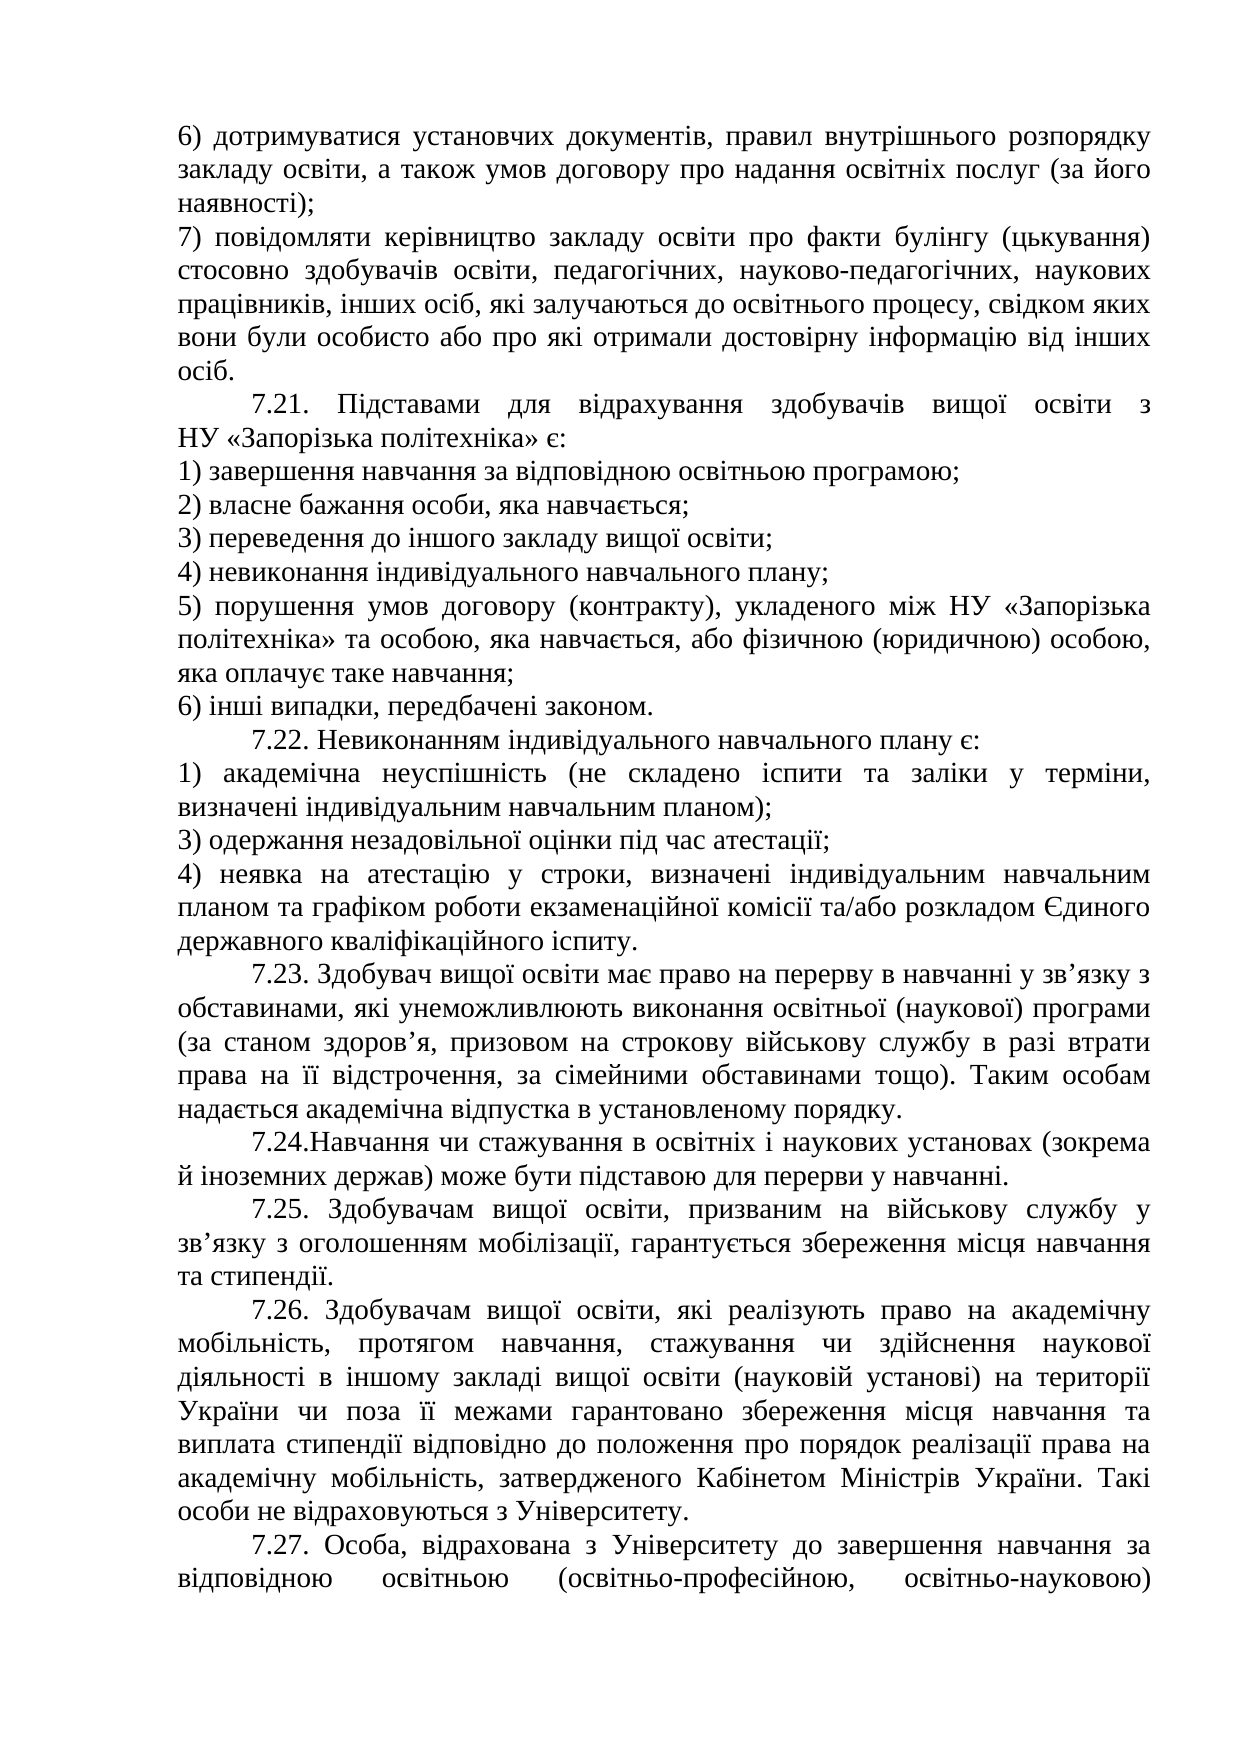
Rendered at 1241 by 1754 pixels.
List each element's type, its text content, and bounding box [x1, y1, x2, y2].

text 3) одержання незадовільної оцінки під час атестації; [177, 822, 1152, 856]
text 6) дотримуватися установчих документів, правил внутрішнього розпорядку закладу освіти, а також умов договору про надання освітніх послуг (за його наявності); [177, 118, 1152, 219]
text 7.25. Здобувачам вищої освіти, призваним на військову службу у зв’язку з оголошенням мобілізації, гарантується збереження місця навчання та стипендії. [177, 1191, 1152, 1292]
text 4) невиконання індивідуального навчального плану; [177, 554, 1152, 588]
text 1) академічна неуспішність (не складено іспити та заліки у терміни, визначені індивідуальним навчальним планом); [177, 755, 1152, 822]
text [177, 1527, 1152, 1594]
text 7) повідомляти керівництво закладу освіти про факти булінгу (цькування) стосовно здобувачів освіти, педагогічних, науково-педагогічних, наукових працівників, інших осіб, які залучаються до освітнього процесу, свідком яких вони були особисто або про які отримали достовірну інформацію від інших осіб. [177, 219, 1152, 386]
text 7.24.Навчання чи стажування в освітніх і наукових установах (зокрема й іноземних держав) може бути підставою для перерви у навчанні. [177, 1124, 1152, 1191]
text 4) неявка на атестацію у строки, визначені індивідуальним навчальним планом та графіком роботи екзаменаційної комісії та/або розкладом Єдиного державного кваліфікаційного іспиту. [177, 856, 1152, 957]
text 2) власне бажання особи, яка навчається; [177, 487, 1152, 521]
text 7.21. Підставами для відрахування здобувачів вищої освіти з НУ «Запорізька політехніка» є: [177, 386, 1152, 453]
text 1) завершення навчання за відповідною освітньою програмою; [177, 453, 1152, 487]
text 7.26. Здобувачам вищої освіти, які реалізують право на академічну мобільність, протягом навчання, стажування чи здійснення наукової діяльності в іншому закладі вищої освіти (науковій установі) на території України чи поза її межами гарантовано збереження місця навчання та виплата стипендії відповідно до положення про порядок реалізації права на академічну мобільність, затвердженого Кабінетом Міністрів України. Такі особи не відраховуються з Університету. [177, 1292, 1152, 1527]
text 3) переведення до іншого закладу вищої освіти; [177, 521, 1152, 554]
text 7.23. Здобувач вищої освіти має право на перерву в навчанні у зв’язку з обставинами, які унеможливлюють виконання освітньої (наукової) програми (за станом здоров’я, призовом на строкову військову службу в разі втрати права на її відстрочення, за сімейними обставинами тощо). Таким особам надається академічна відпустка в установленому порядку. [177, 957, 1152, 1124]
text 6) інші випадки, передбачені законом. [177, 688, 1152, 722]
text 5) порушення умов договору (контракту), укладеного між НУ «Запорізька політехніка» та особою, яка навчається, або фізичною (юридичною) особою, яка оплачує таке навчання; [177, 588, 1152, 688]
text 7.22. Невиконанням індивідуального навчального плану є: [177, 722, 1152, 755]
